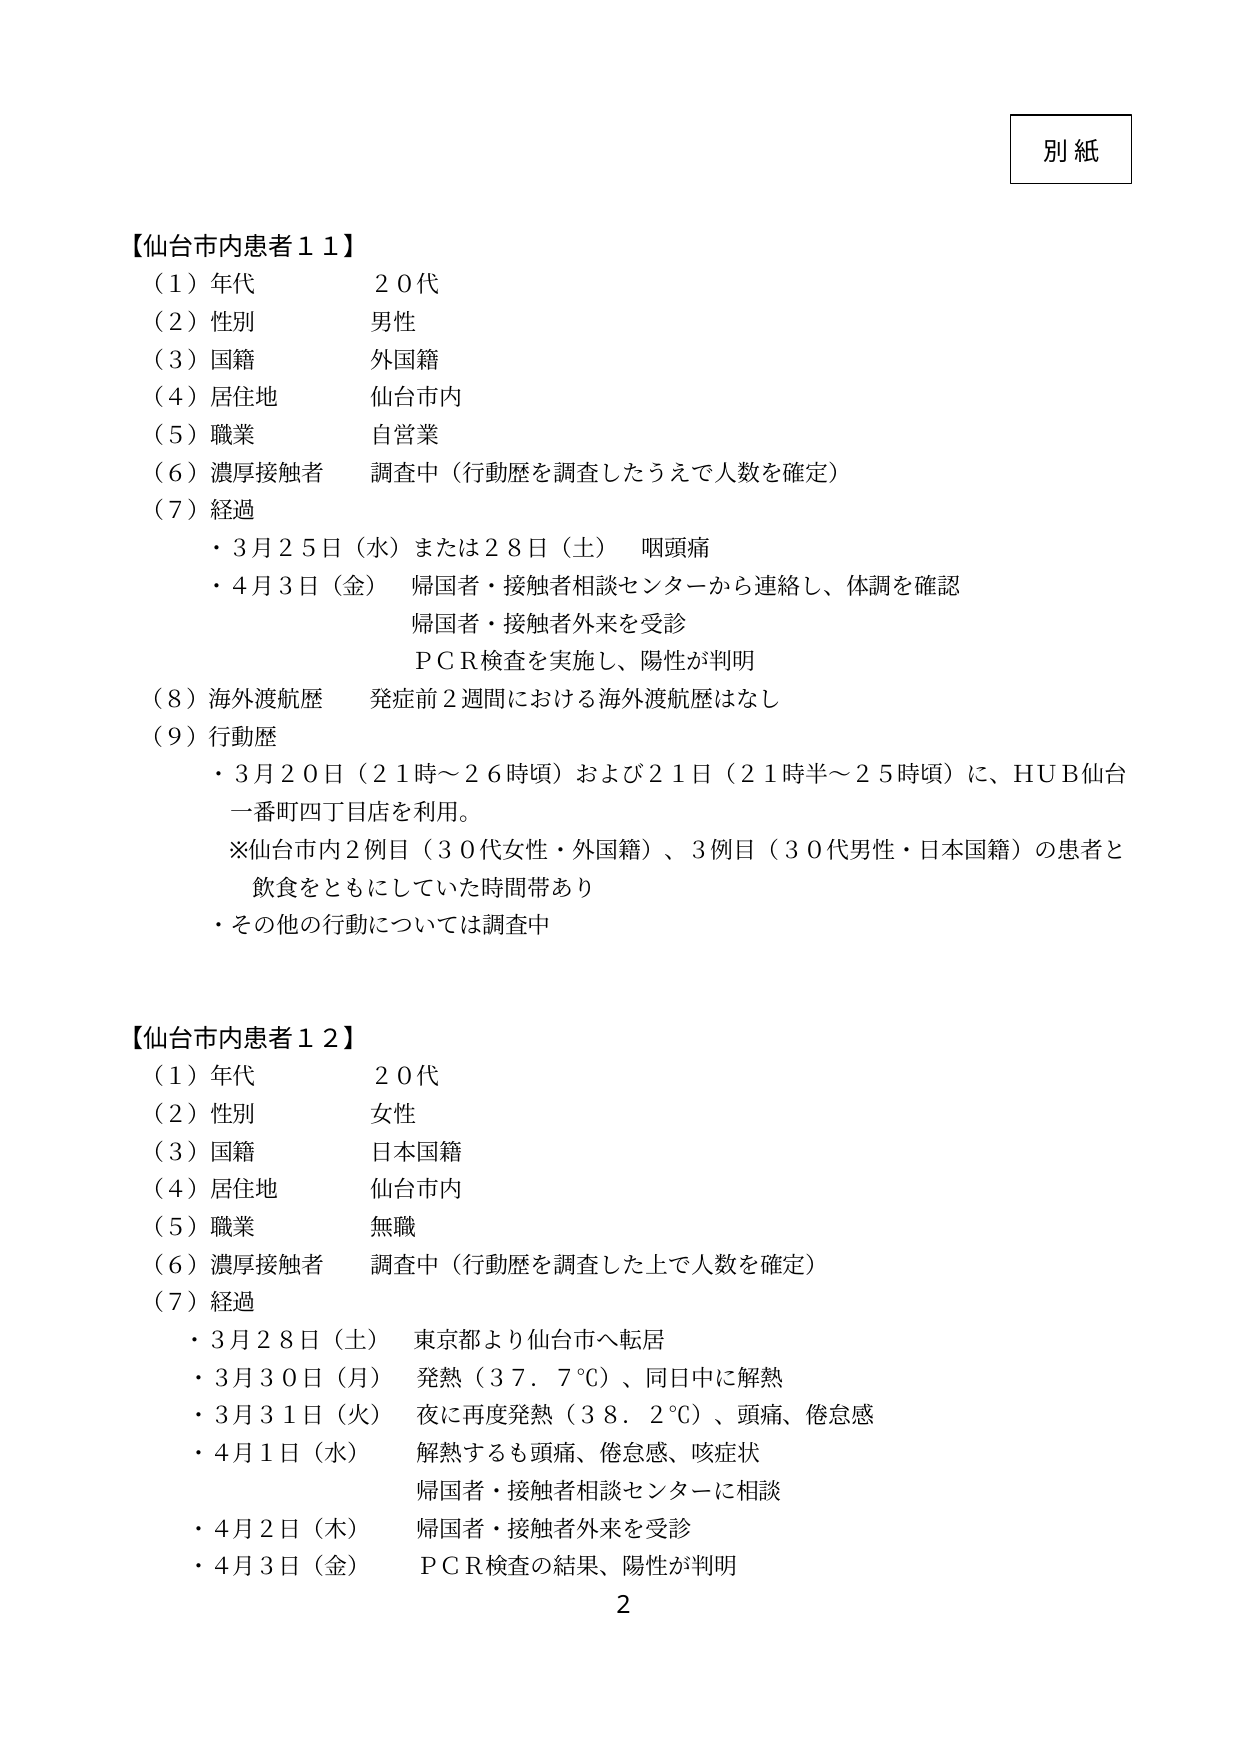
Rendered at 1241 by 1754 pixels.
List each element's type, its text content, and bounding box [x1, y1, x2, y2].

text （４）居住地 仙台市内 [118, 377, 1128, 415]
text ・３月３１日（火） 夜に再度発熱（３８．２℃）、頭痛、倦怠感 [118, 1395, 1128, 1433]
text ・４月３日（金） 帰国者・接触者相談センターから連絡し、体調を確認 [118, 566, 1128, 603]
text （２）性別 男性 [118, 302, 1128, 339]
text ・３月２５日（水）または２８日（土） 咽頭痛 [206, 528, 1128, 566]
text （６）濃厚接触者 調査中（行動歴を調査したうえで人数を確定） [118, 452, 1128, 490]
text （４）居住地 仙台市内 [118, 1169, 1128, 1207]
text （３）国籍 日本国籍 [118, 1131, 1128, 1169]
text ・３月２０日（２１時～２６時頃）および２１日（２１時半～２５時頃）に、ＨＵＢ仙台一番町四丁目店を利用。 [207, 754, 1128, 829]
text ・その他の行動については調査中 [207, 905, 1128, 943]
text ・４月３日（金） ＰＣＲ検査の結果、陽性が判明 [118, 1546, 1128, 1584]
text （５）職業 無職 [118, 1207, 1128, 1244]
text （１）年代 ２０代 [118, 1056, 1128, 1093]
text （８）海外渡航歴 発症前２週間における海外渡航歴はなし [140, 679, 1128, 716]
text ・３月３０日（月） 発熱（３７．７℃）、同日中に解熱 [118, 1357, 1128, 1395]
text 【仙台市内患者１２】 [118, 1018, 1128, 1056]
text （３）国籍 外国籍 [118, 339, 1128, 377]
text ＰＣＲ検査を実施し、陽性が判明 [118, 641, 1128, 679]
text ・４月１日（水） 解熱するも頭痛、倦怠感、咳症状 [118, 1433, 1128, 1471]
text 【仙台市内患者１１】 [118, 226, 1128, 264]
text 帰国者・接触者相談センターに相談 [118, 1471, 1128, 1508]
text ・４月２日（木） 帰国者・接触者外来を受診 [118, 1508, 1128, 1546]
text （７）経過 [118, 490, 1128, 528]
text ・３月２８日（土） 東京都より仙台市へ転居 [184, 1320, 1128, 1357]
text （２）性別 女性 [118, 1093, 1128, 1131]
text 帰国者・接触者外来を受診 [118, 603, 1128, 641]
text （７）経過 [118, 1282, 1128, 1320]
text （１）年代 ２０代 [118, 264, 1128, 302]
text （６）濃厚接触者 調査中（行動歴を調査した上で人数を確定） [118, 1244, 1128, 1282]
text （９）行動歴 [140, 716, 1128, 754]
text ※仙台市内２例目（３０代女性・外国籍）、３例目（３０代男性・日本国籍）の患者と飲食をともにしていた時間帯あり [229, 829, 1128, 905]
text （５）職業 自営業 [118, 415, 1128, 452]
